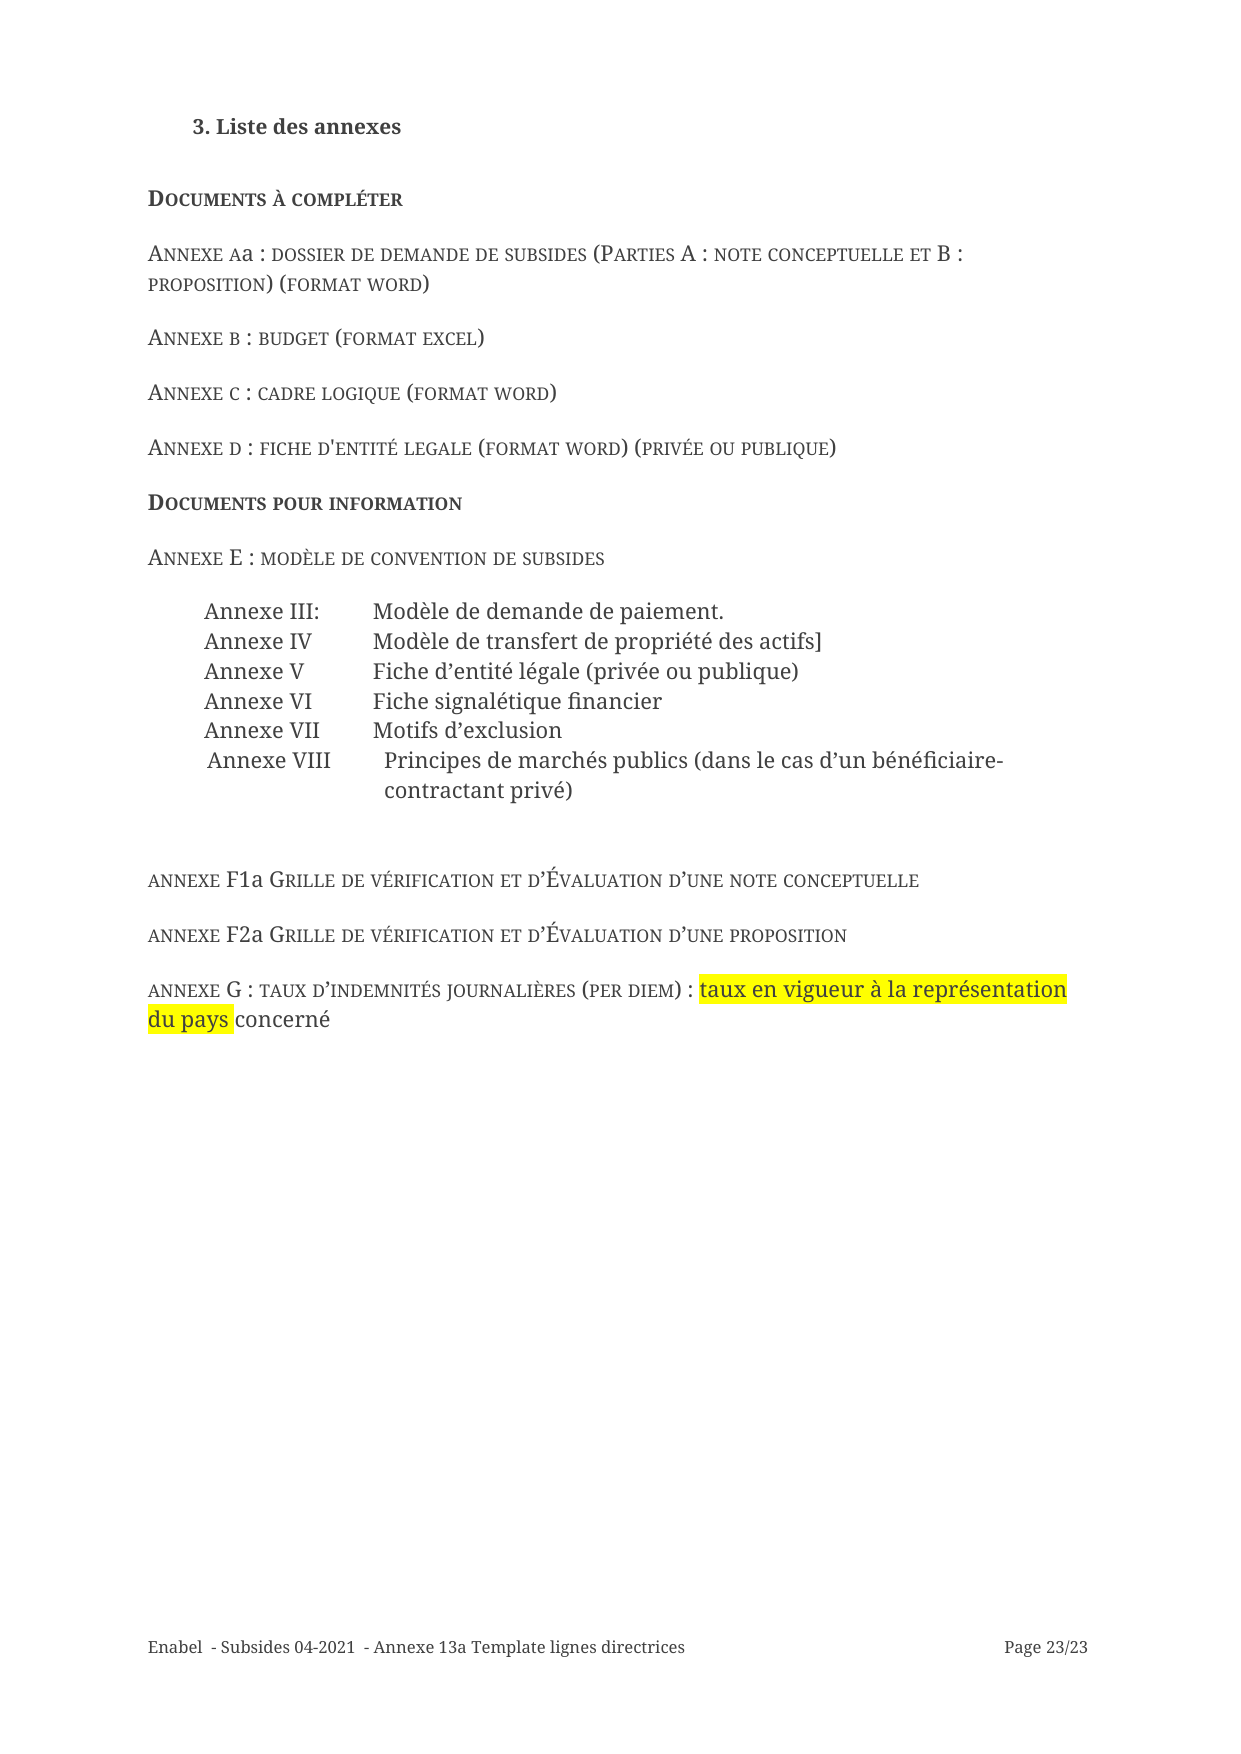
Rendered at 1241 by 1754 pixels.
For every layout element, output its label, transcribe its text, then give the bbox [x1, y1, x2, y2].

text Annexe aa : dossier de demande de subsides (Parties A : note conceptuelle et B : proposition) (format word) [148, 238, 1092, 297]
text Documents à compléter [148, 183, 1092, 213]
text Annexe VI Fiche signalétique financier [204, 686, 1092, 716]
text Annexe VII Motifs d’exclusion [204, 716, 1092, 745]
text annexe G : taux d’indemnités journalières (per diem) : taux en vigueur à la représentation du pays concerné [148, 974, 1092, 1034]
text Annexe V Fiche d’entité légale (privée ou publique) [204, 656, 1092, 686]
text Annexe b : budget (format excel) [148, 322, 1092, 352]
text Annexe VIII Principes de marchés publics (dans le cas d’un bénéficiaire-contractant privé) [207, 745, 1092, 805]
text Documents pour information [148, 487, 1092, 517]
text Annexe IV Modèle de transfert de propriété des actifs] [204, 626, 1092, 656]
text annexe F1a Grille de vérification et d’Évaluation d’une note conceptuelle [148, 864, 1092, 894]
text annexe F2a Grille de vérification et d’Évaluation d’une proposition [148, 919, 1092, 949]
text Annexe III: Modèle de demande de paiement. [204, 596, 1092, 626]
text Annexe E : modèle de convention de subsides [148, 542, 1092, 571]
text Annexe d : fiche d'entité legale (format word) (privée ou publique) [148, 432, 1092, 462]
text Annexe c : cadre logique (format word) [148, 377, 1092, 407]
subtitle 3. Liste des annexes [193, 112, 1092, 141]
